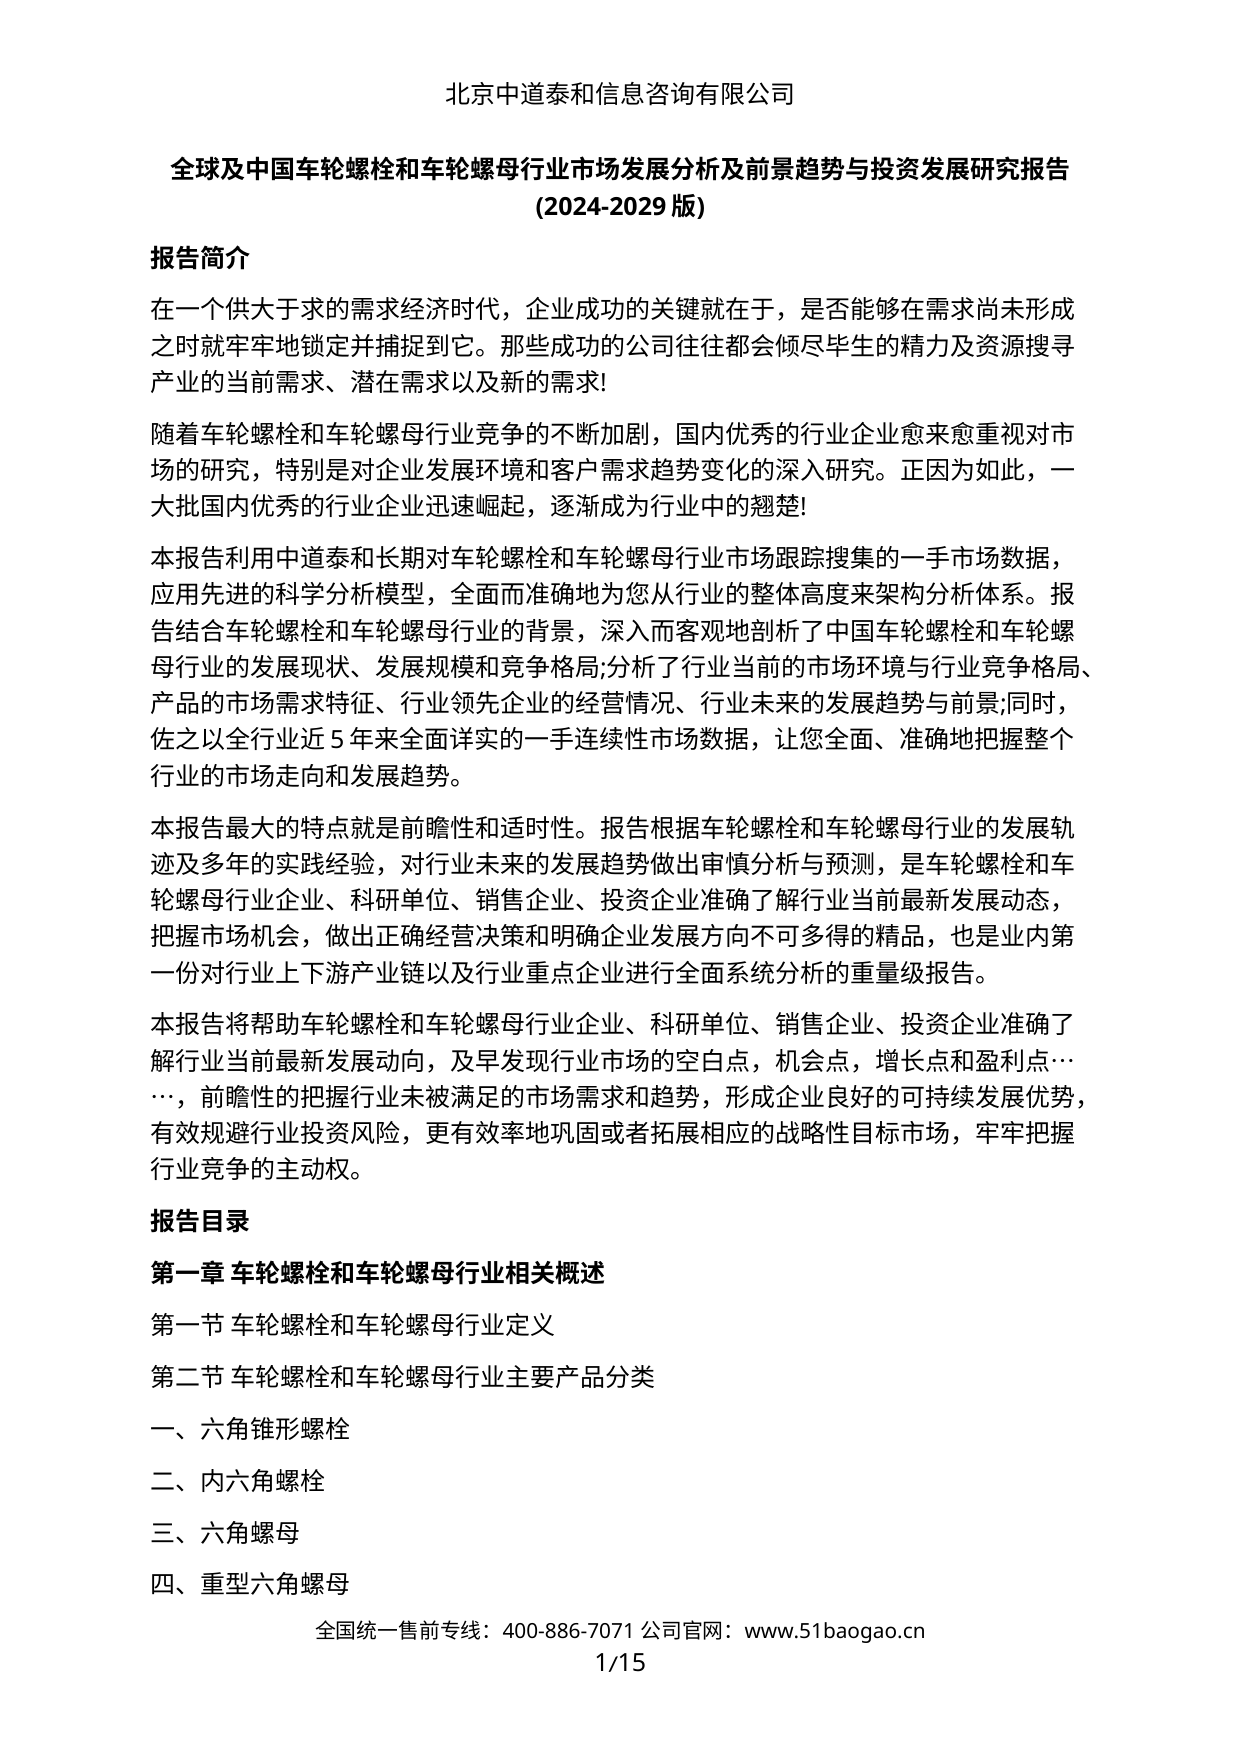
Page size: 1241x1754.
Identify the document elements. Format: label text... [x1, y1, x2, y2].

text 本报告将帮助车轮螺栓和车轮螺母行业企业、科研单位、销售企业、投资企业准确了解行业当前最新发展动向，及早发现行业市场的空白点，机会点，增长点和盈利点……，前瞻性的把握行业未被满足的市场需求和趋势，形成企业良好的可持续发展优势，有效规避行业投资风险，更有效率地巩固或者拓展相应的战略性目标市场，牢牢把握行业竞争的主动权。 [150, 1005, 1090, 1186]
text 报告简介 [150, 238, 1090, 274]
text 本报告利用中道泰和长期对车轮螺栓和车轮螺母行业市场跟踪搜集的一手市场数据，应用先进的科学分析模型，全面而准确地为您从行业的整体高度来架构分析体系。报告结合车轮螺栓和车轮螺母行业的背景，深入而客观地剖析了中国车轮螺栓和车轮螺母行业的发展现状、发展规模和竞争格局;分析了行业当前的市场环境与行业竞争格局、产品的市场需求特征、行业领先企业的经营情况、行业未来的发展趋势与前景;同时，佐之以全行业近5年来全面详实的一手连续性市场数据，让您全面、准确地把握整个行业的市场走向和发展趋势。 [150, 539, 1090, 792]
text 在一个供大于求的需求经济时代，企业成功的关键就在于，是否能够在需求尚未形成之时就牢牢地锁定并捕捉到它。那些成功的公司往往都会倾尽毕生的精力及资源搜寻产业的当前需求、潜在需求以及新的需求! [150, 290, 1090, 399]
text 随着车轮螺栓和车轮螺母行业竞争的不断加剧，国内优秀的行业企业愈来愈重视对市场的研究，特别是对企业发展环境和客户需求趋势变化的深入研究。正因为如此，一大批国内优秀的行业企业迅速崛起，逐渐成为行业中的翘楚! [150, 414, 1090, 523]
text 第一节 车轮螺栓和车轮螺母行业定义 [150, 1306, 1090, 1342]
text 报告目录 [150, 1202, 1090, 1238]
text 四、重型六角螺母 [150, 1565, 1090, 1601]
text 一、六角锥形螺栓 [150, 1409, 1090, 1446]
text 第一章 车轮螺栓和车轮螺母行业相关概述 [150, 1254, 1090, 1290]
text 二、内六角螺栓 [150, 1461, 1090, 1497]
text 本报告最大的特点就是前瞻性和适时性。报告根据车轮螺栓和车轮螺母行业的发展轨迹及多年的实践经验，对行业未来的发展趋势做出审慎分析与预测，是车轮螺栓和车轮螺母行业企业、科研单位、销售企业、投资企业准确了解行业当前最新发展动态，把握市场机会，做出正确经营决策和明确企业发展方向不可多得的精品，也是业内第一份对行业上下游产业链以及行业重点企业进行全面系统分析的重量级报告。 [150, 808, 1090, 989]
text 第二节 车轮螺栓和车轮螺母行业主要产品分类 [150, 1357, 1090, 1394]
text 三、六角螺母 [150, 1513, 1090, 1549]
text 全球及中国车轮螺栓和车轮螺母行业市场发展分析及前景趋势与投资发展研究报告(2024-2029版) [150, 150, 1090, 222]
